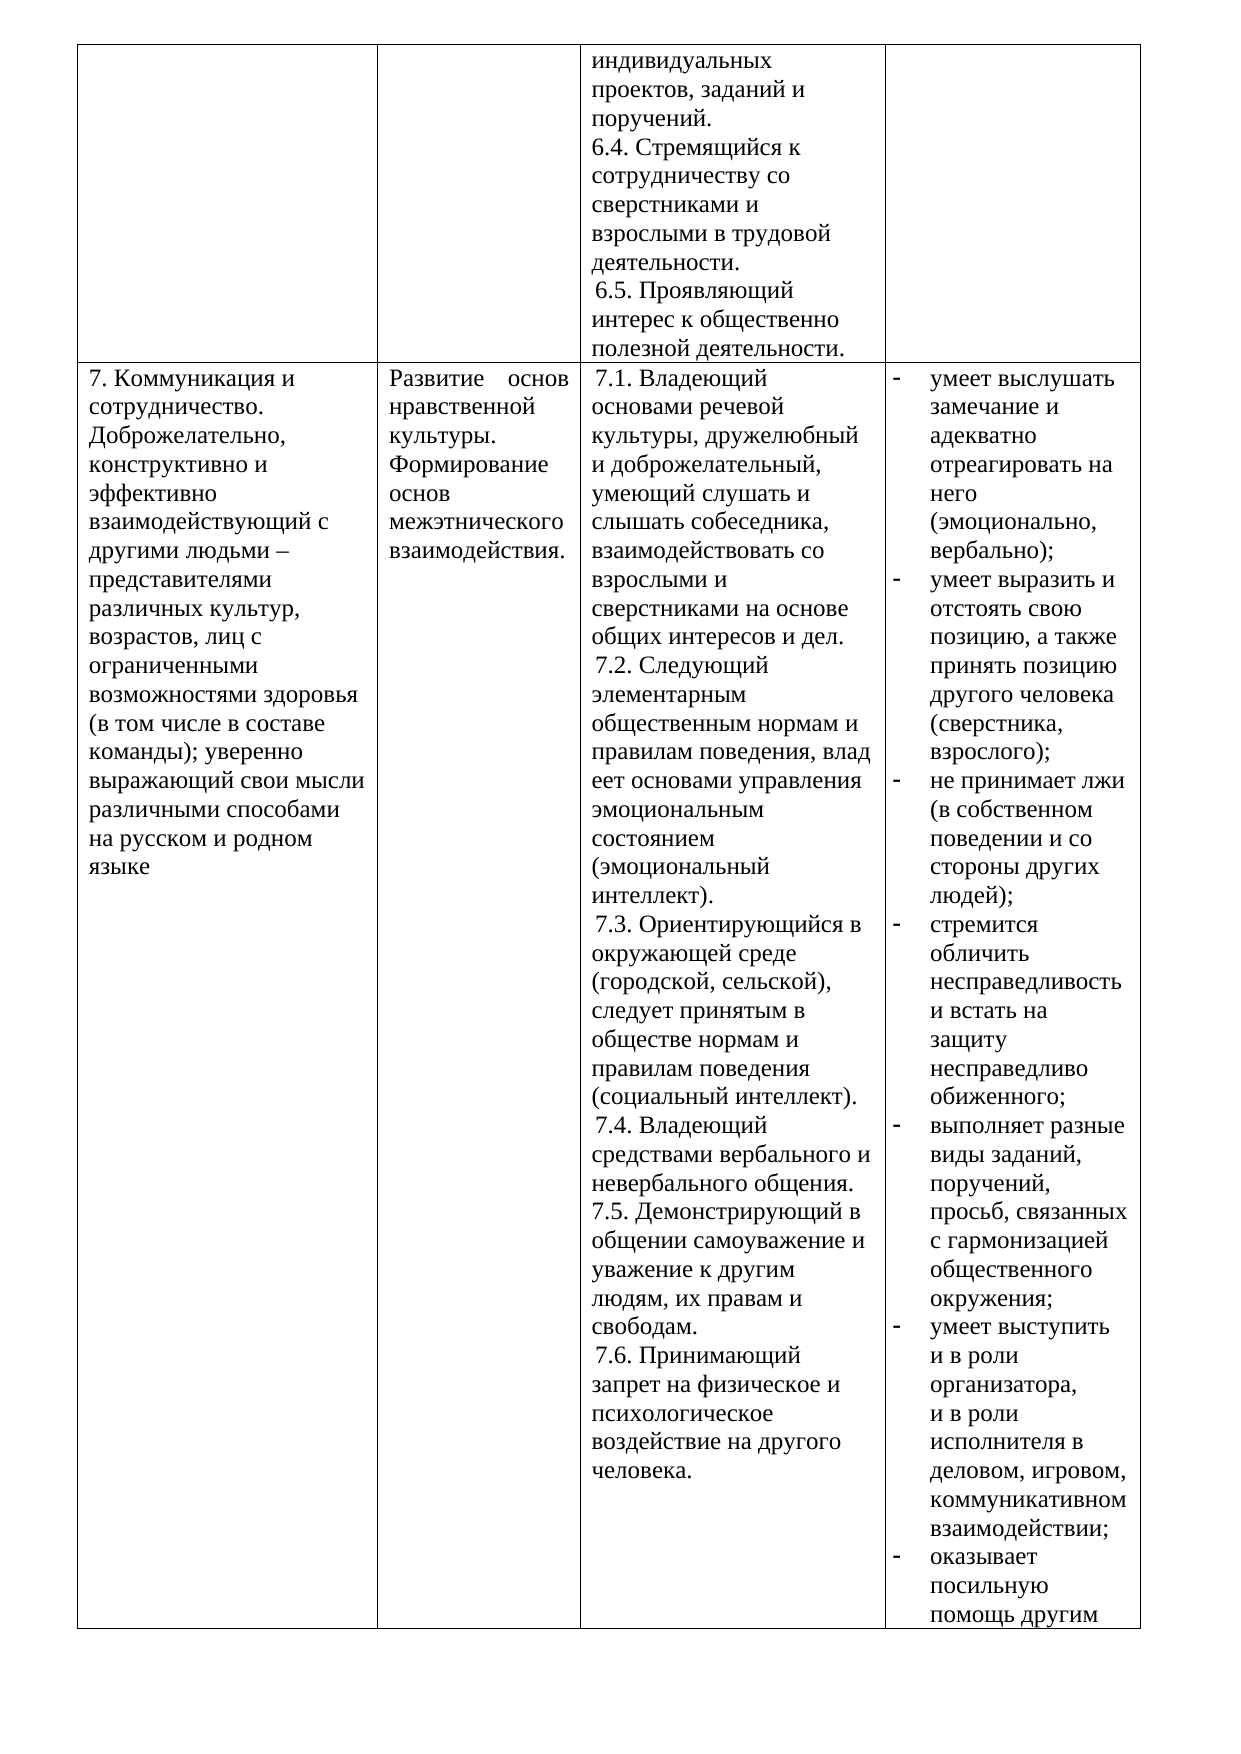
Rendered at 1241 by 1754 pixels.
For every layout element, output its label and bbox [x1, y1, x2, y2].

table_cell [78, 363, 377, 1628]
table_cell [886, 363, 1140, 1628]
table_cell [78, 45, 377, 362]
table_cell [581, 45, 885, 362]
table_cell [378, 45, 580, 362]
table_cell [886, 45, 1140, 362]
table_cell [378, 363, 580, 1628]
table_cell [581, 363, 885, 1628]
